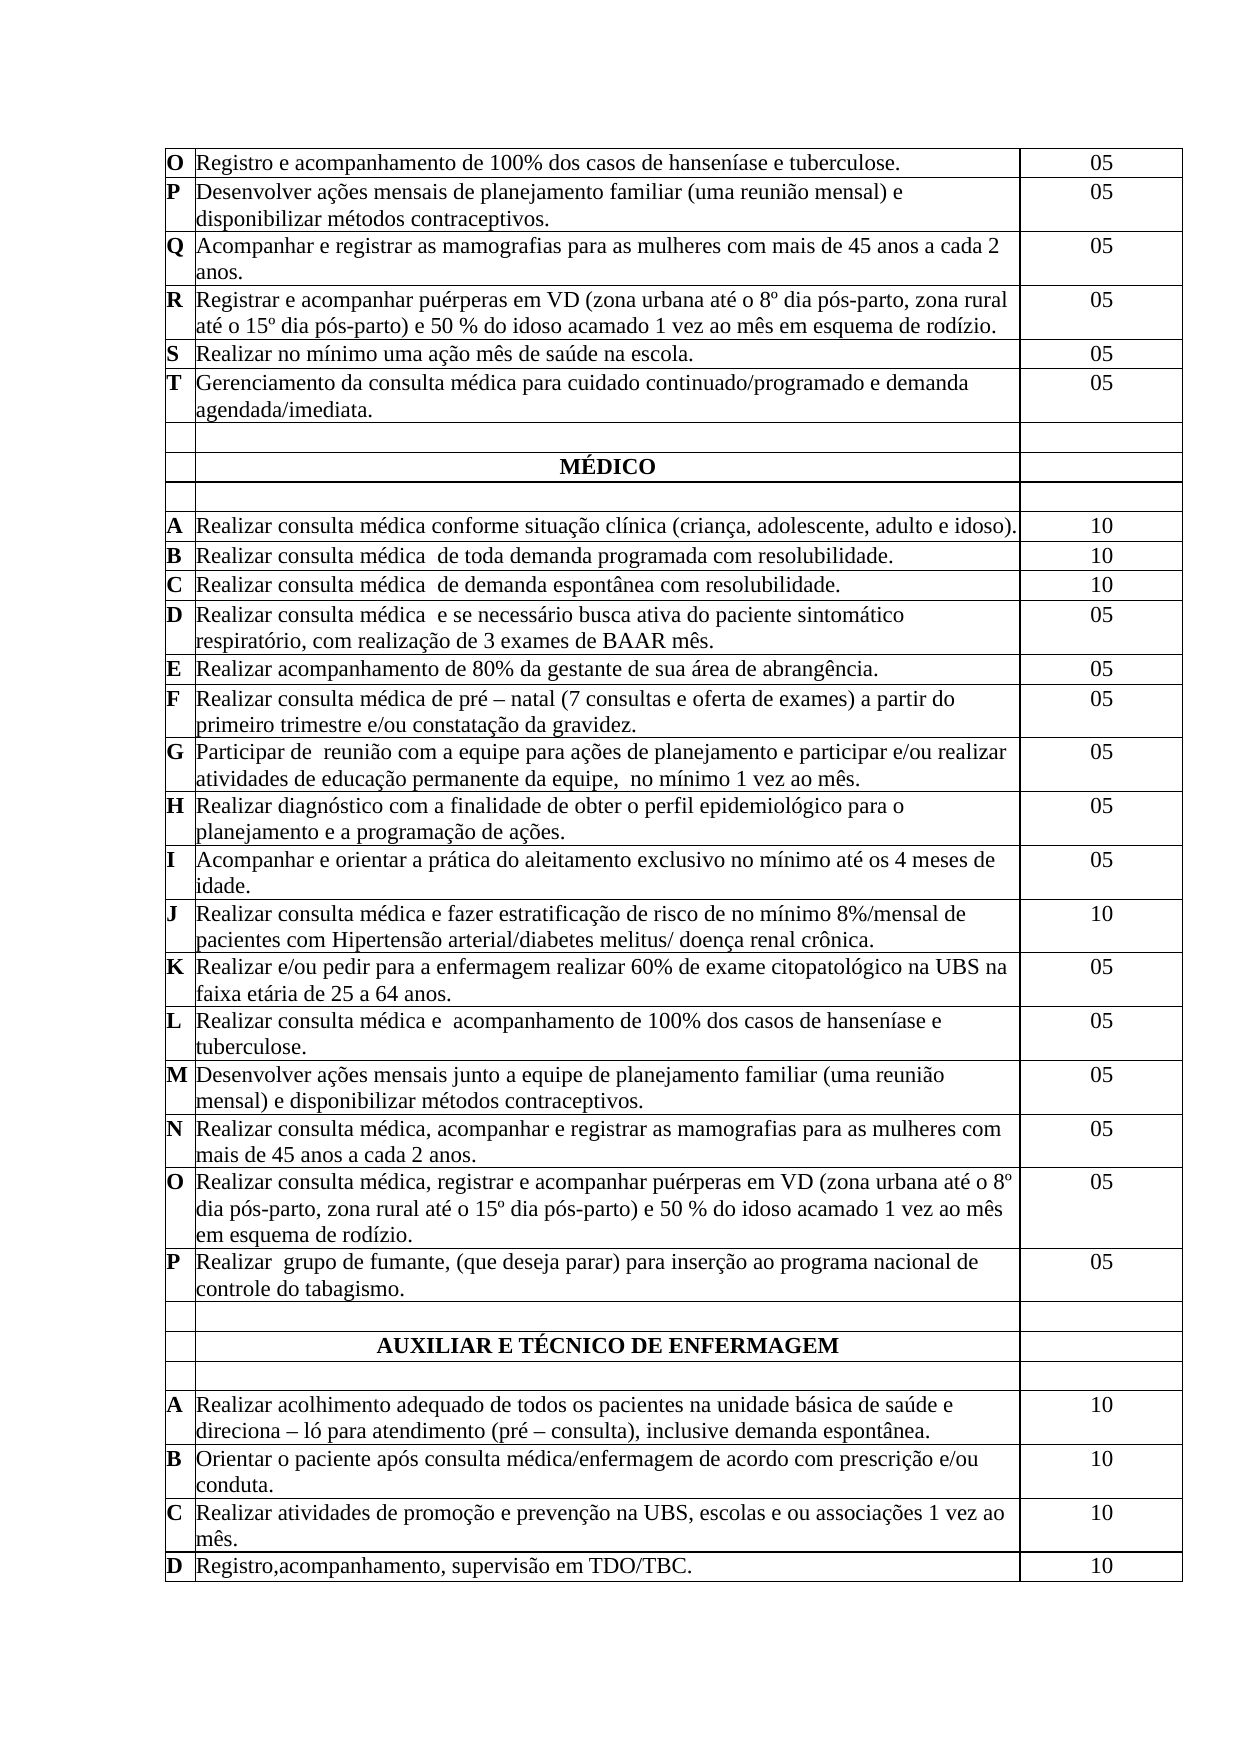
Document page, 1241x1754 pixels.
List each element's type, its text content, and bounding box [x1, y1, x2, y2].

table_cell [166, 423, 195, 452]
table_cell Realizar acolhimento adequado de todos os pacientes na unidade básica de saúde e direciona – ló para atendimento (pré – consulta), inclusive demanda espontânea. [196, 1391, 1019, 1444]
table_cell M [166, 1061, 195, 1113]
table_cell N [166, 1115, 195, 1167]
table_cell Realizar consulta médica de toda demanda programada com resolubilidade. [196, 542, 1019, 570]
table_cell H [166, 792, 195, 845]
table_cell P [166, 1249, 195, 1301]
table_cell A [166, 1391, 195, 1444]
table_cell 05 [1021, 149, 1182, 177]
table_cell 10 [1021, 900, 1182, 952]
table_cell Realizar consulta médica, registrar e acompanhar puérperas em VD (zona urbana até o 8º dia pós-parto, zona rural até o 15º dia pós-parto) e 50 % do idoso acamado 1 vez ao mês em esquema de rodízio. [196, 1168, 1019, 1247]
table_cell Realizar consulta médica de demanda espontânea com resolubilidade. [196, 571, 1019, 600]
table_cell 05 [1021, 601, 1182, 654]
table_cell Realizar e/ou pedir para a enfermagem realizar 60% de exame citopatológico na UBS na faixa etária de 25 a 64 anos. [196, 953, 1019, 1006]
table_cell [196, 483, 1019, 511]
table_cell [196, 1362, 1019, 1390]
table_cell 05 [1021, 369, 1182, 422]
table_cell [1021, 1332, 1182, 1361]
table_cell Realizar consulta médica de pré – natal (7 consultas e oferta de exames) a partir do primeiro trimestre e/ou constatação da gravidez. [196, 685, 1019, 737]
table_cell [166, 483, 195, 511]
table_cell D [166, 601, 195, 654]
table_cell 10 [1021, 512, 1182, 541]
table_cell L [166, 1007, 195, 1060]
table_cell A [166, 512, 195, 541]
table_cell 05 [1021, 953, 1182, 1006]
table_cell I [166, 846, 195, 898]
table_cell Participar de reunião com a equipe para ações de planejamento e participar e/ou realizar atividades de educação permanente da equipe, no mínimo 1 vez ao mês. [196, 738, 1019, 791]
table_cell [1021, 1302, 1182, 1331]
table_cell Realizar consulta médica e fazer estratificação de risco de no mínimo 8%/mensal de pacientes com Hipertensão arterial/diabetes melitus/ doença renal crônica. [196, 900, 1019, 952]
table_cell K [166, 953, 195, 1006]
table_cell 05 [1021, 340, 1182, 368]
table_cell [166, 1362, 195, 1390]
table_cell D [166, 1553, 195, 1581]
table_cell 05 [1021, 1249, 1182, 1301]
table_cell MÉDICO [196, 453, 1019, 481]
table_cell Orientar o paciente após consulta médica/enfermagem de acordo com prescrição e/ou conduta. [196, 1445, 1019, 1498]
table_cell 05 [1021, 232, 1182, 285]
table_cell Desenvolver ações mensais de planejamento familiar (uma reunião mensal) e disponibilizar métodos contraceptivos. [196, 178, 1019, 231]
table_cell J [166, 900, 195, 952]
table_cell Registro e acompanhamento de 100% dos casos de hanseníase e tuberculose. [196, 149, 1019, 177]
table_cell 05 [1021, 738, 1182, 791]
table_cell Realizar acompanhamento de 80% da gestante de sua área de abrangência. [196, 655, 1019, 683]
table_cell 05 [1021, 286, 1182, 338]
table_cell Realizar no mínimo uma ação mês de saúde na escola. [196, 340, 1019, 368]
table_cell O [166, 1168, 195, 1247]
table_cell Realizar atividades de promoção e prevenção na UBS, escolas e ou associações 1 vez ao mês. [196, 1499, 1019, 1551]
table_cell T [166, 369, 195, 422]
table_cell Gerenciamento da consulta médica para cuidado continuado/programado e demanda agendada/imediata. [196, 369, 1019, 422]
table_cell Desenvolver ações mensais junto a equipe de planejamento familiar (uma reunião mensal) e disponibilizar métodos contraceptivos. [196, 1061, 1019, 1113]
table_cell 05 [1021, 655, 1182, 683]
table_cell Realizar grupo de fumante, (que deseja parar) para inserção ao programa nacional de controle do tabagismo. [196, 1249, 1019, 1301]
table_cell [166, 1302, 195, 1331]
table_cell [1021, 423, 1182, 452]
table_cell [1021, 483, 1182, 511]
table_cell C [166, 571, 195, 600]
table_cell Q [166, 232, 195, 285]
table_cell E [166, 655, 195, 683]
table_cell [166, 1332, 195, 1361]
table_cell 05 [1021, 1007, 1182, 1060]
table_cell [1021, 1362, 1182, 1390]
table_cell [196, 1302, 1019, 1331]
table_cell P [166, 178, 195, 231]
table_cell 10 [1021, 542, 1182, 570]
table_cell 10 [1021, 1391, 1182, 1444]
table_cell 05 [1021, 792, 1182, 845]
table_cell B [166, 1445, 195, 1498]
table_cell Acompanhar e registrar as mamografias para as mulheres com mais de 45 anos a cada 2 anos. [196, 232, 1019, 285]
table_cell Realizar consulta médica, acompanhar e registrar as mamografias para as mulheres com mais de 45 anos a cada 2 anos. [196, 1115, 1019, 1167]
table_cell R [166, 286, 195, 338]
table_cell 10 [1021, 1445, 1182, 1498]
table_cell 05 [1021, 1115, 1182, 1167]
table_cell 05 [1021, 685, 1182, 737]
table_cell 05 [1021, 1168, 1182, 1247]
table_cell S [166, 340, 195, 368]
table_cell Realizar consulta médica e acompanhamento de 100% dos casos de hanseníase e tuberculose. [196, 1007, 1019, 1060]
table_cell G [166, 738, 195, 791]
table_cell F [166, 685, 195, 737]
table_cell Realizar diagnóstico com a finalidade de obter o perfil epidemiológico para o planejamento e a programação de ações. [196, 792, 1019, 845]
table_cell [1021, 453, 1182, 481]
table_cell 05 [1021, 1061, 1182, 1113]
table_cell Registro,acompanhamento, supervisão em TDO/TBC. [196, 1553, 1019, 1581]
table_cell 05 [1021, 846, 1182, 898]
table_cell 10 [1021, 1553, 1182, 1581]
table_cell [166, 453, 195, 481]
table_cell O [166, 149, 195, 177]
table_cell Realizar consulta médica e se necessário busca ativa do paciente sintomático respiratório, com realização de 3 exames de BAAR mês. [196, 601, 1019, 654]
table_cell Realizar consulta médica conforme situação clínica (criança, adolescente, adulto e idoso). [196, 512, 1019, 541]
table_cell 05 [1021, 178, 1182, 231]
table_cell 10 [1021, 1499, 1182, 1551]
table_cell C [166, 1499, 195, 1551]
table_cell AUXILIAR E TÉCNICO DE ENFERMAGEM [196, 1332, 1019, 1361]
table_cell 10 [1021, 571, 1182, 600]
table_cell B [166, 542, 195, 570]
table_cell [196, 423, 1019, 452]
table_cell Acompanhar e orientar a prática do aleitamento exclusivo no mínimo até os 4 meses de idade. [196, 846, 1019, 898]
table_cell Registrar e acompanhar puérperas em VD (zona urbana até o 8º dia pós-parto, zona rural até o 15º dia pós-parto) e 50 % do idoso acamado 1 vez ao mês em esquema de rodízio. [196, 286, 1019, 338]
